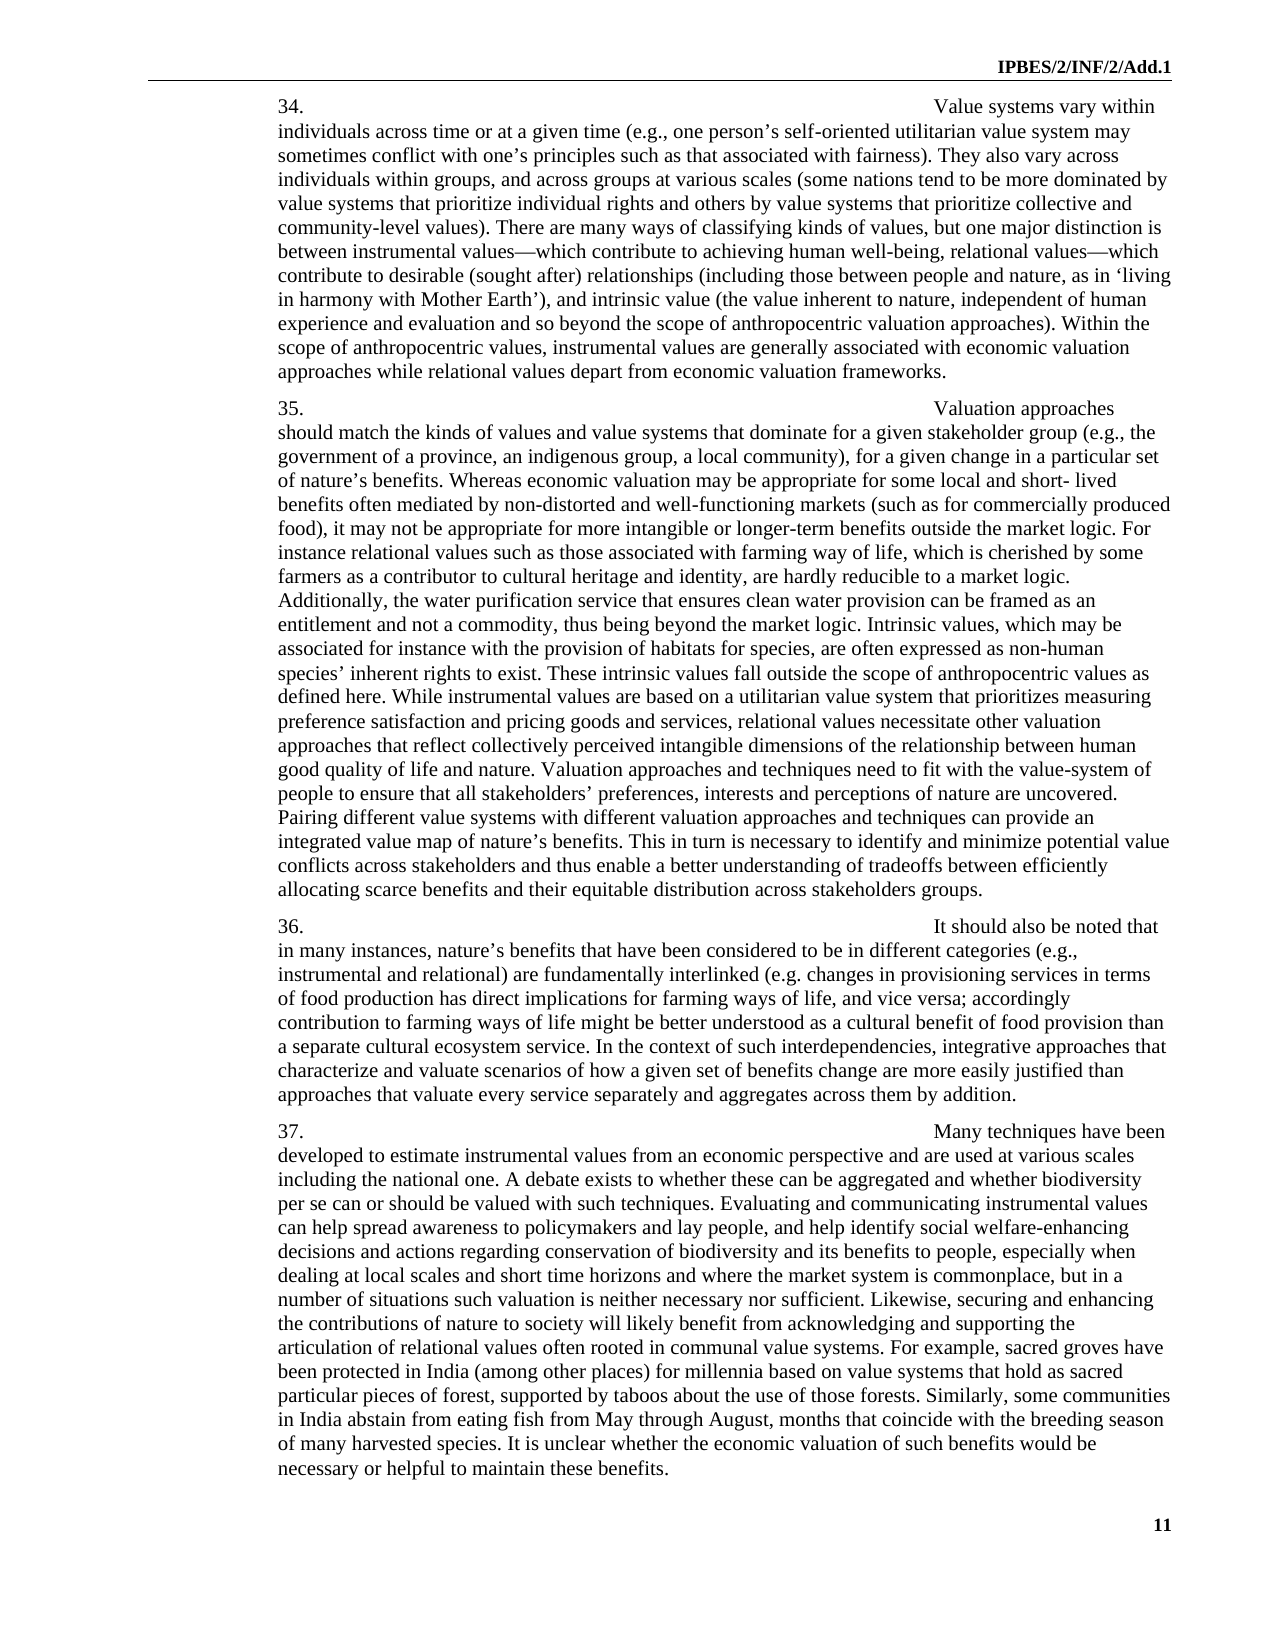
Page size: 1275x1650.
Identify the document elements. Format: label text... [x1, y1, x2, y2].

text It should also be noted that in many instances, nature’s benefits that have been considered to be in different categories (e.g., instrumental and relational) are fundamentally interlinked (e.g. changes in provisioning services in terms of food production has direct implications for farming ways of life, and vice versa; accordingly contribution to farming ways of life might be better understood as a cultural benefit of food provision than a separate cultural ecosystem service. In the context of such interdependencies, integrative approaches that characterize and valuate scenarios of how a given set of benefits change are more easily justified than approaches that valuate every service separately and aggregates across them by addition. [278, 913, 1172, 1106]
text Many techniques have been developed to estimate instrumental values from an economic perspective and are used at various scales including the national one. A debate exists to whether these can be aggregated and whether biodiversity per se can or should be valued with such techniques. Evaluating and communicating instrumental values can help spread awareness to policymakers and lay people, and help identify social welfare-enhancing decisions and actions regarding conservation of biodiversity and its benefits to people, especially when dealing at local scales and short time horizons and where the market system is commonplace, but in a number of situations such valuation is neither necessary nor sufficient. Likewise, securing and enhancing the contributions of nature to society will likely benefit from acknowledging and supporting the articulation of relational values often rooted in communal value systems. For example, sacred groves have been protected in India (among other places) for millennia based on value systems that hold as sacred particular pieces of forest, supported by taboos about the use of those forests. Similarly, some communities in India abstain from eating fish from May through August, months that coincide with the breeding season of many harvested species. It is unclear whether the economic valuation of such benefits would be necessary or helpful to maintain these benefits. [278, 1118, 1172, 1479]
text Valuation approaches should match the kinds of values and value systems that dominate for a given stakeholder group (e.g., the government of a province, an indigenous group, a local community), for a given change in a particular set of nature’s benefits. Whereas economic valuation may be appropriate for some local and short- lived benefits often mediated by non-distorted and well-functioning markets (such as for commercially produced food), it may not be appropriate for more intangible or longer-term benefits outside the market logic. For instance relational values such as those associated with farming way of life, which is cherished by some farmers as a contributor to cultural heritage and identity, are hardly reducible to a market logic. Additionally, the water purification service that ensures clean water provision can be framed as an entitlement and not a commodity, thus being beyond the market logic. Intrinsic values, which may be associated for instance with the provision of habitats for species, are often expressed as non-human species’ inherent rights to exist. These intrinsic values fall outside the scope of anthropocentric values as defined here. While instrumental values are based on a utilitarian value system that prioritizes measuring preference satisfaction and pricing goods and services, relational values necessitate other valuation approaches that reflect collectively perceived intangible dimensions of the relationship between human good quality of life and nature. Valuation approaches and techniques need to fit with the value-system of people to ensure that all stakeholders’ preferences, interests and perceptions of nature are uncovered. Pairing different value systems with different valuation approaches and techniques can provide an integrated value map of nature’s benefits. This in turn is necessary to identify and minimize potential value conflicts across stakeholders and thus enable a better understanding of tradeoffs between efficiently allocating scarce benefits and their equitable distribution across stakeholders groups. [278, 396, 1172, 901]
text Value systems vary within individuals across time or at a given time (e.g., one person’s self-oriented utilitarian value system may sometimes conflict with one’s principles such as that associated with fairness). They also vary across individuals within groups, and across groups at various scales (some nations tend to be more dominated by value systems that prioritize individual rights and others by value systems that prioritize collective and community-level values). There are many ways of classifying kinds of values, but one major distinction is between instrumental values—which contribute to achieving human well-being, relational values—which contribute to desirable (sought after) relationships (including those between people and nature, as in ‘living in harmony with Mother Earth’), and intrinsic value (the value inherent to nature, independent of human experience and evaluation and so beyond the scope of anthropocentric valuation approaches). Within the scope of anthropocentric values, instrumental values are generally associated with economic valuation approaches while relational values depart from economic valuation frameworks. [278, 94, 1172, 383]
